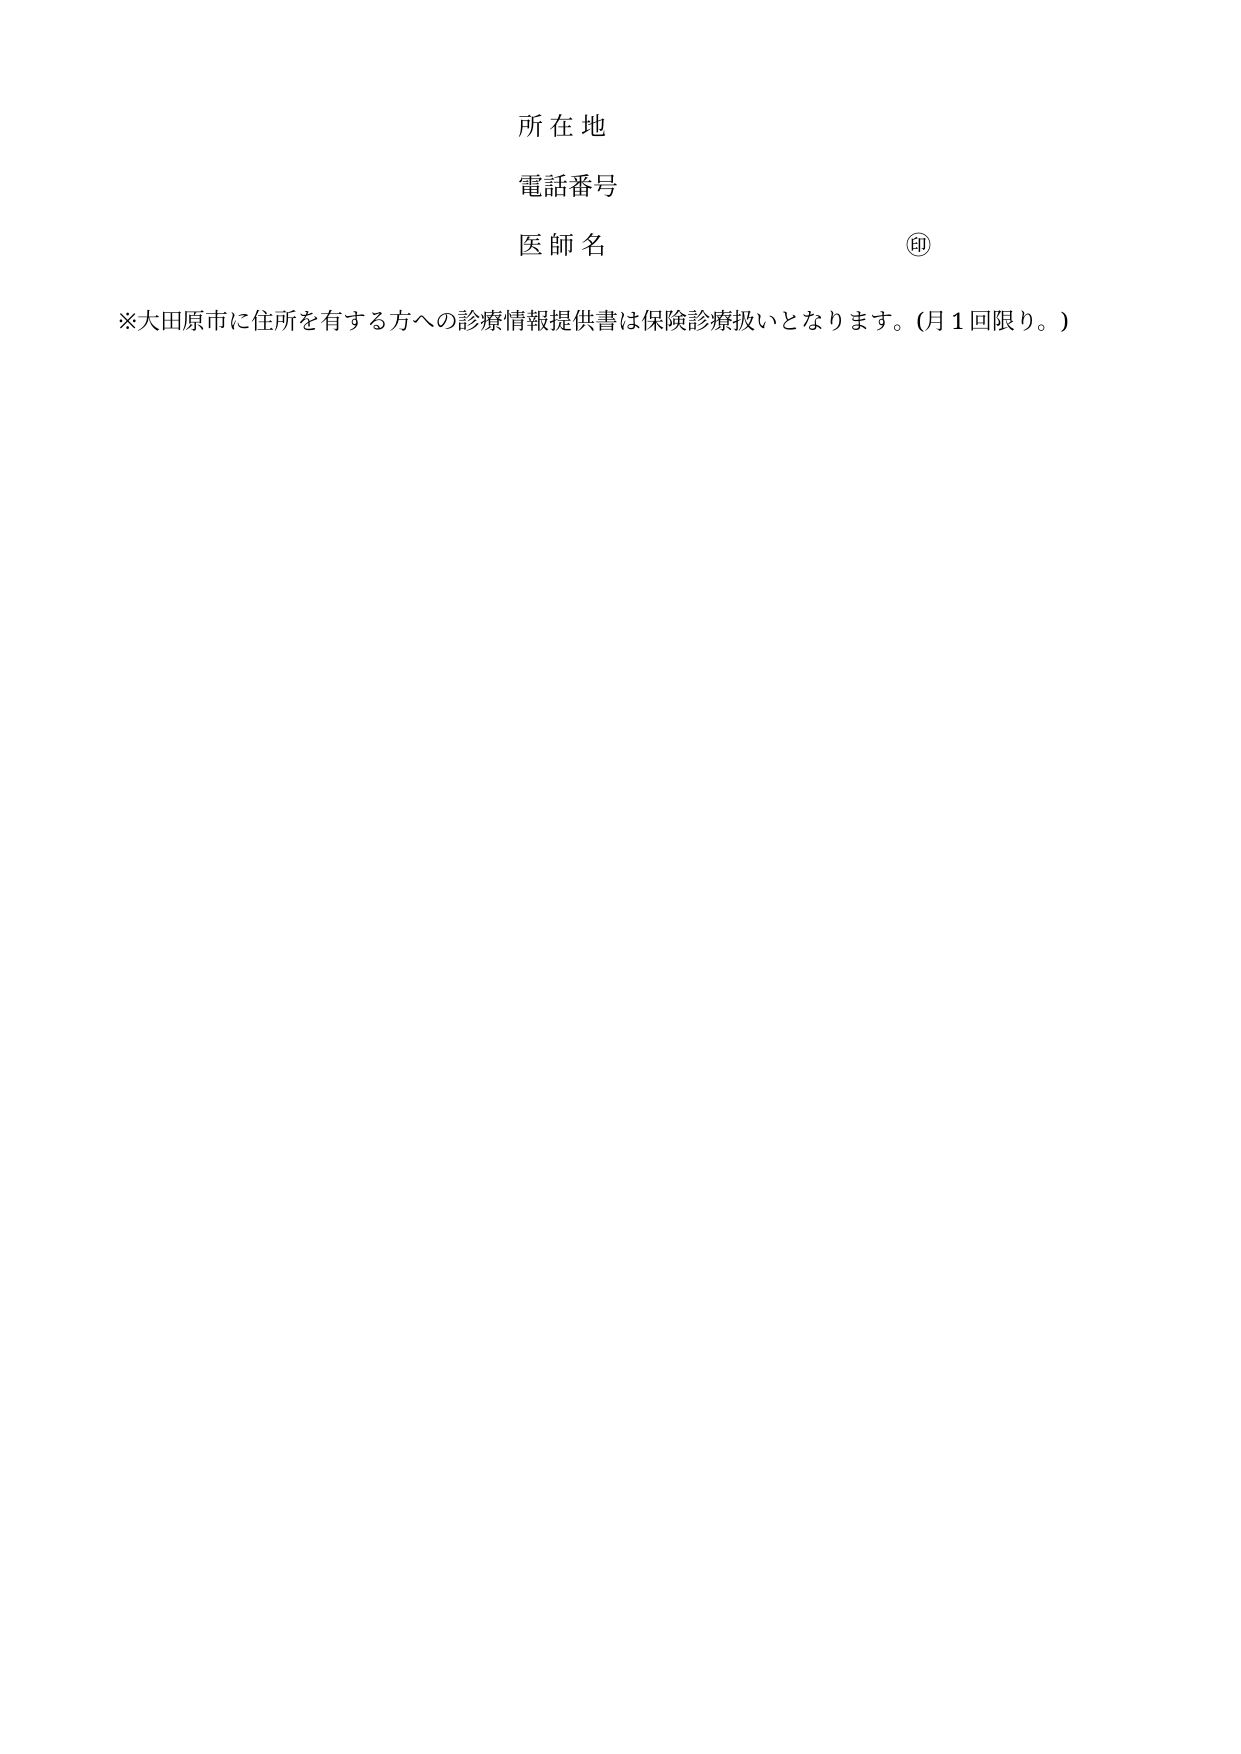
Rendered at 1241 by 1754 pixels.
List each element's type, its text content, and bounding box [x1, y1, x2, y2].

text 電話番号 [118, 164, 1122, 204]
text ※大田原市に住所を有する方への診療情報提供書は保険診療扱いとなります。(月1回限り。) [118, 303, 1122, 336]
text 医 師 名 ㊞ [118, 224, 1122, 263]
text 所 在 地 [118, 105, 1122, 145]
